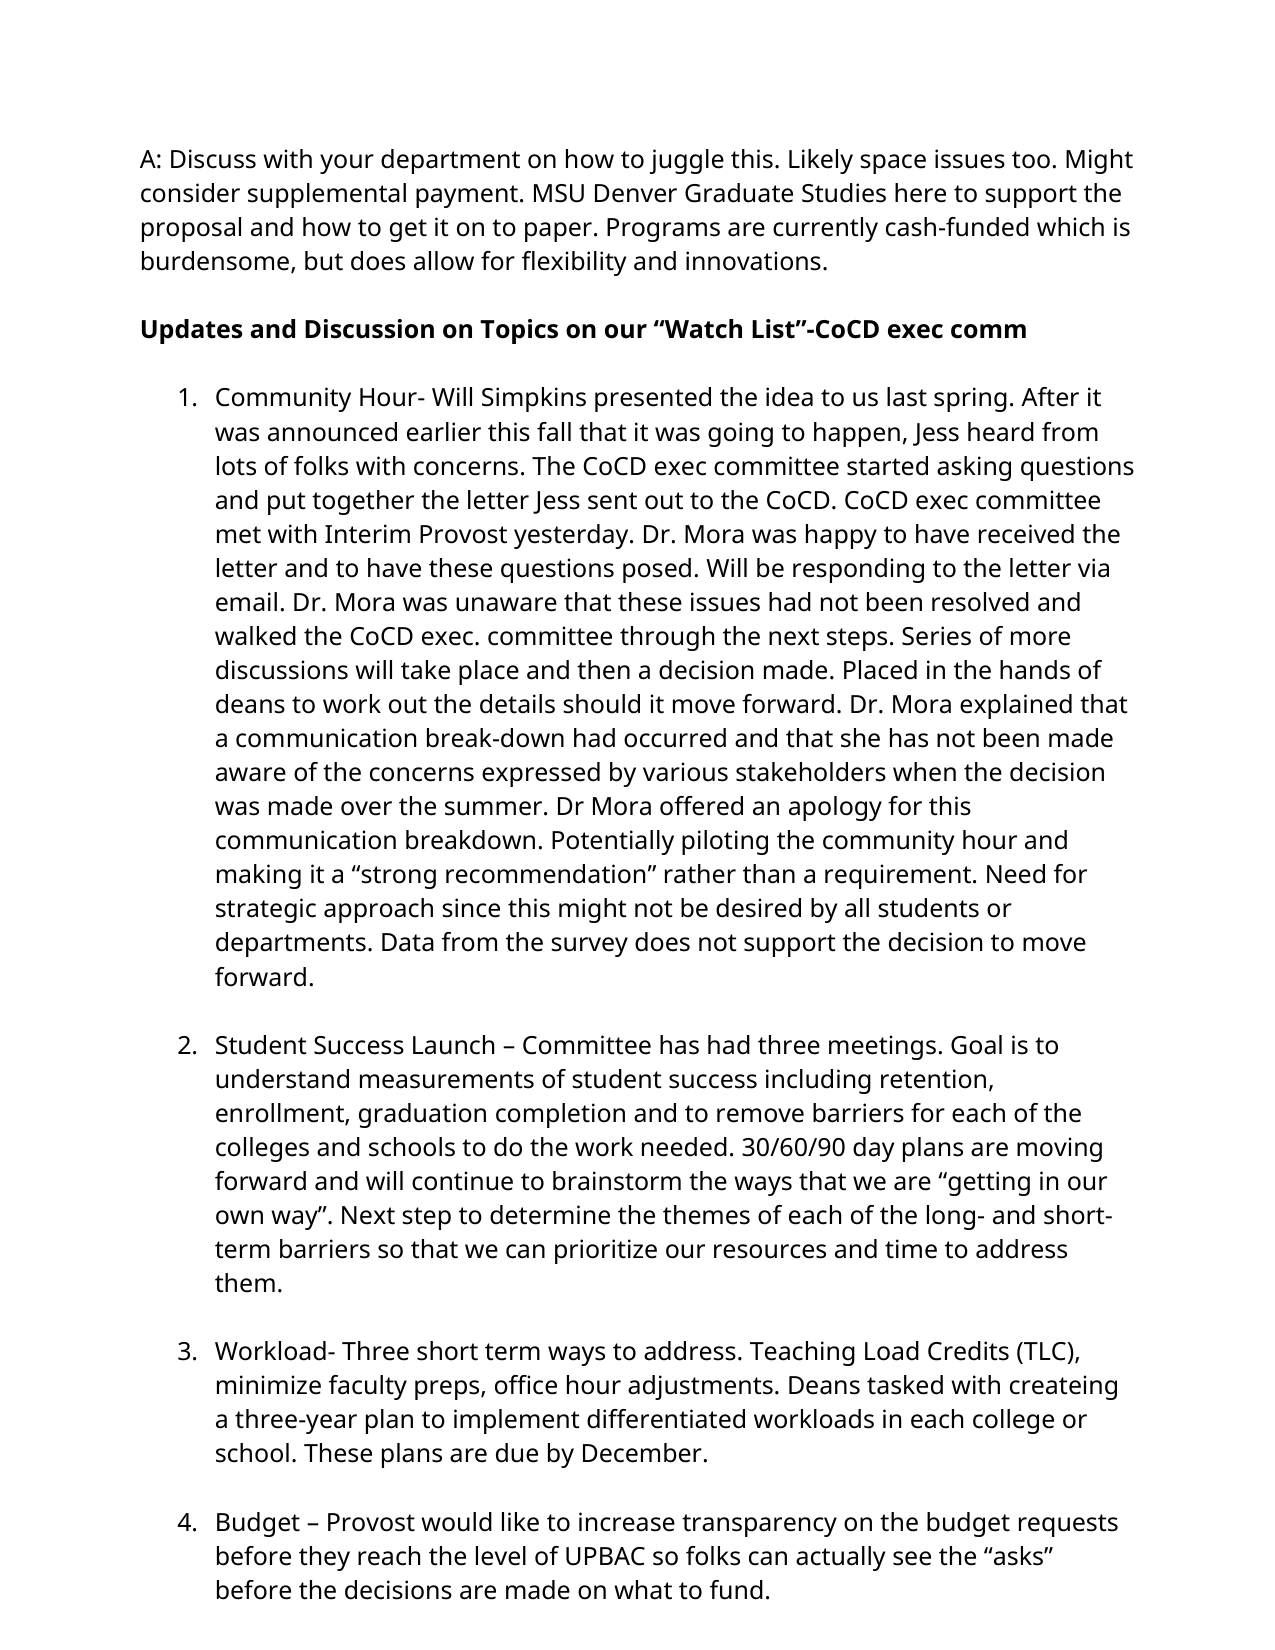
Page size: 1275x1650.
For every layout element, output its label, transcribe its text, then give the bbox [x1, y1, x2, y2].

text A: Discuss with your department on how to juggle this. Likely space issues too. Might consider supplemental payment. MSU Denver Graduate Studies here to support the proposal and how to get it on to paper. Programs are currently cash-funded which is burdensome, but does allow for flexibility and innovations. [139, 142, 1137, 278]
list Student Success Launch – Committee has had three meetings. Goal is to understand measurements of student success including retention, enrollment, graduation completion and to remove barriers for each of the colleges and schools to do the work needed. 30/60/90 day plans are moving forward and will continue to brainstorm the ways that we are “getting in our own way”. Next step to determine the themes of each of the long- and short-term barriers so that we can prioritize our resources and time to address them. [177, 1027, 1137, 1300]
list Budget – Provost would like to increase transparency on the budget requests before they reach the level of UPBAC so folks can actually see the “asks” before the decisions are made on what to fund. [177, 1504, 1137, 1606]
list Workload- Three short term ways to address. Teaching Load Credits (TLC), minimize faculty preps, office hour adjustments. Deans tasked with createing a three-year plan to implement differentiated workloads in each college or school. These plans are due by December. [177, 1334, 1137, 1470]
list Community Hour- Will Simpkins presented the idea to us last spring. After it was announced earlier this fall that it was going to happen, Jess heard from lots of folks with concerns. The CoCD exec committee started asking questions and put together the letter Jess sent out to the CoCD. CoCD exec committee met with Interim Provost yesterday. Dr. Mora was happy to have received the letter and to have these questions posed. Will be responding to the letter via email. Dr. Mora was unaware that these issues had not been resolved and walked the CoCD exec. committee through the next steps. Series of more discussions will take place and then a decision made. Placed in the hands of deans to work out the details should it move forward. Dr. Mora explained that a communication break-down had occurred and that she has not been made aware of the concerns expressed by various stakeholders when the decision was made over the summer. Dr Mora offered an apology for this communication breakdown. Potentially piloting the community hour and making it a “strong recommendation” rather than a requirement. Need for strategic approach since this might not be desired by all students or departments. Data from the survey does not support the decision to move forward. [177, 380, 1137, 993]
text Updates and Discussion on Topics on our “Watch List”-CoCD exec comm [139, 312, 1137, 346]
